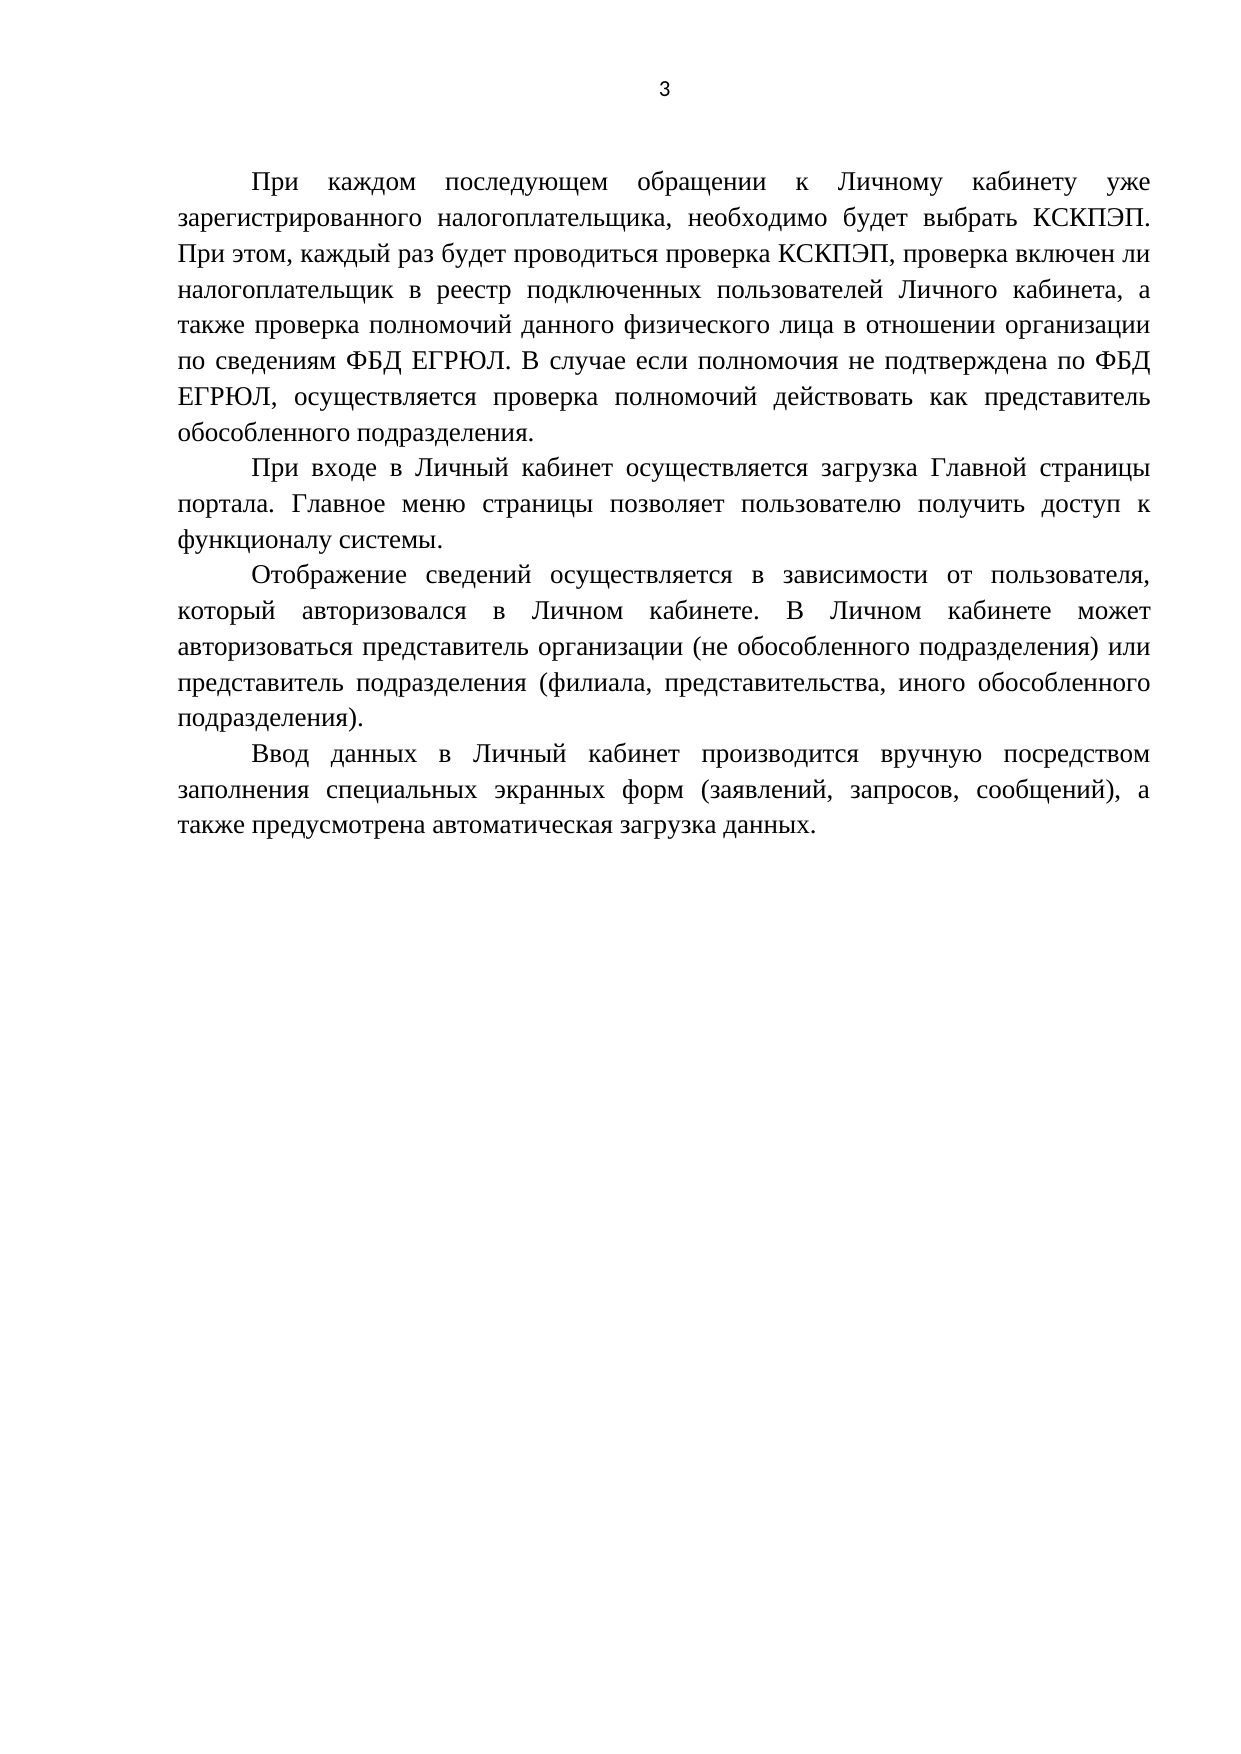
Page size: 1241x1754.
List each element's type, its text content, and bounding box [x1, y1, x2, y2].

text При входе в Личный кабинет осуществляется загрузка Главной страницы портала. Главное меню страницы позволяет пользователю получить доступ к функционалу системы. [177, 451, 1152, 554]
text При каждом последующем обращении к Личному кабинету уже зарегистрированного налогоплательщика, необходимо будет выбрать КСКПЭП. При этом, каждый раз будет проводиться проверка КСКПЭП, проверка включен ли налогоплательщик в реестр подключенных пользователей Личного кабинета, а также проверка полномочий данного физического лица в отношении организации по сведениям ФБД ЕГРЮЛ. В случае если полномочия не подтверждена по ФБД ЕГРЮЛ, осуществляется проверка полномочий действовать как представитель обособленного подразделения. [177, 166, 1152, 447]
text Ввод данных в Личный кабинет производится вручную посредством заполнения специальных экранных форм (заявлений, запросов, сообщений), а также предусмотрена автоматическая загрузка данных. [177, 737, 1152, 840]
text Отображение сведений осуществляется в зависимости от пользователя, который авторизовался в Личном кабинете. В Личном кабинете может авторизоваться представитель организации (не обособленного подразделения) или представитель подразделения (филиала, представительства, иного обособленного подразделения). [177, 558, 1152, 733]
